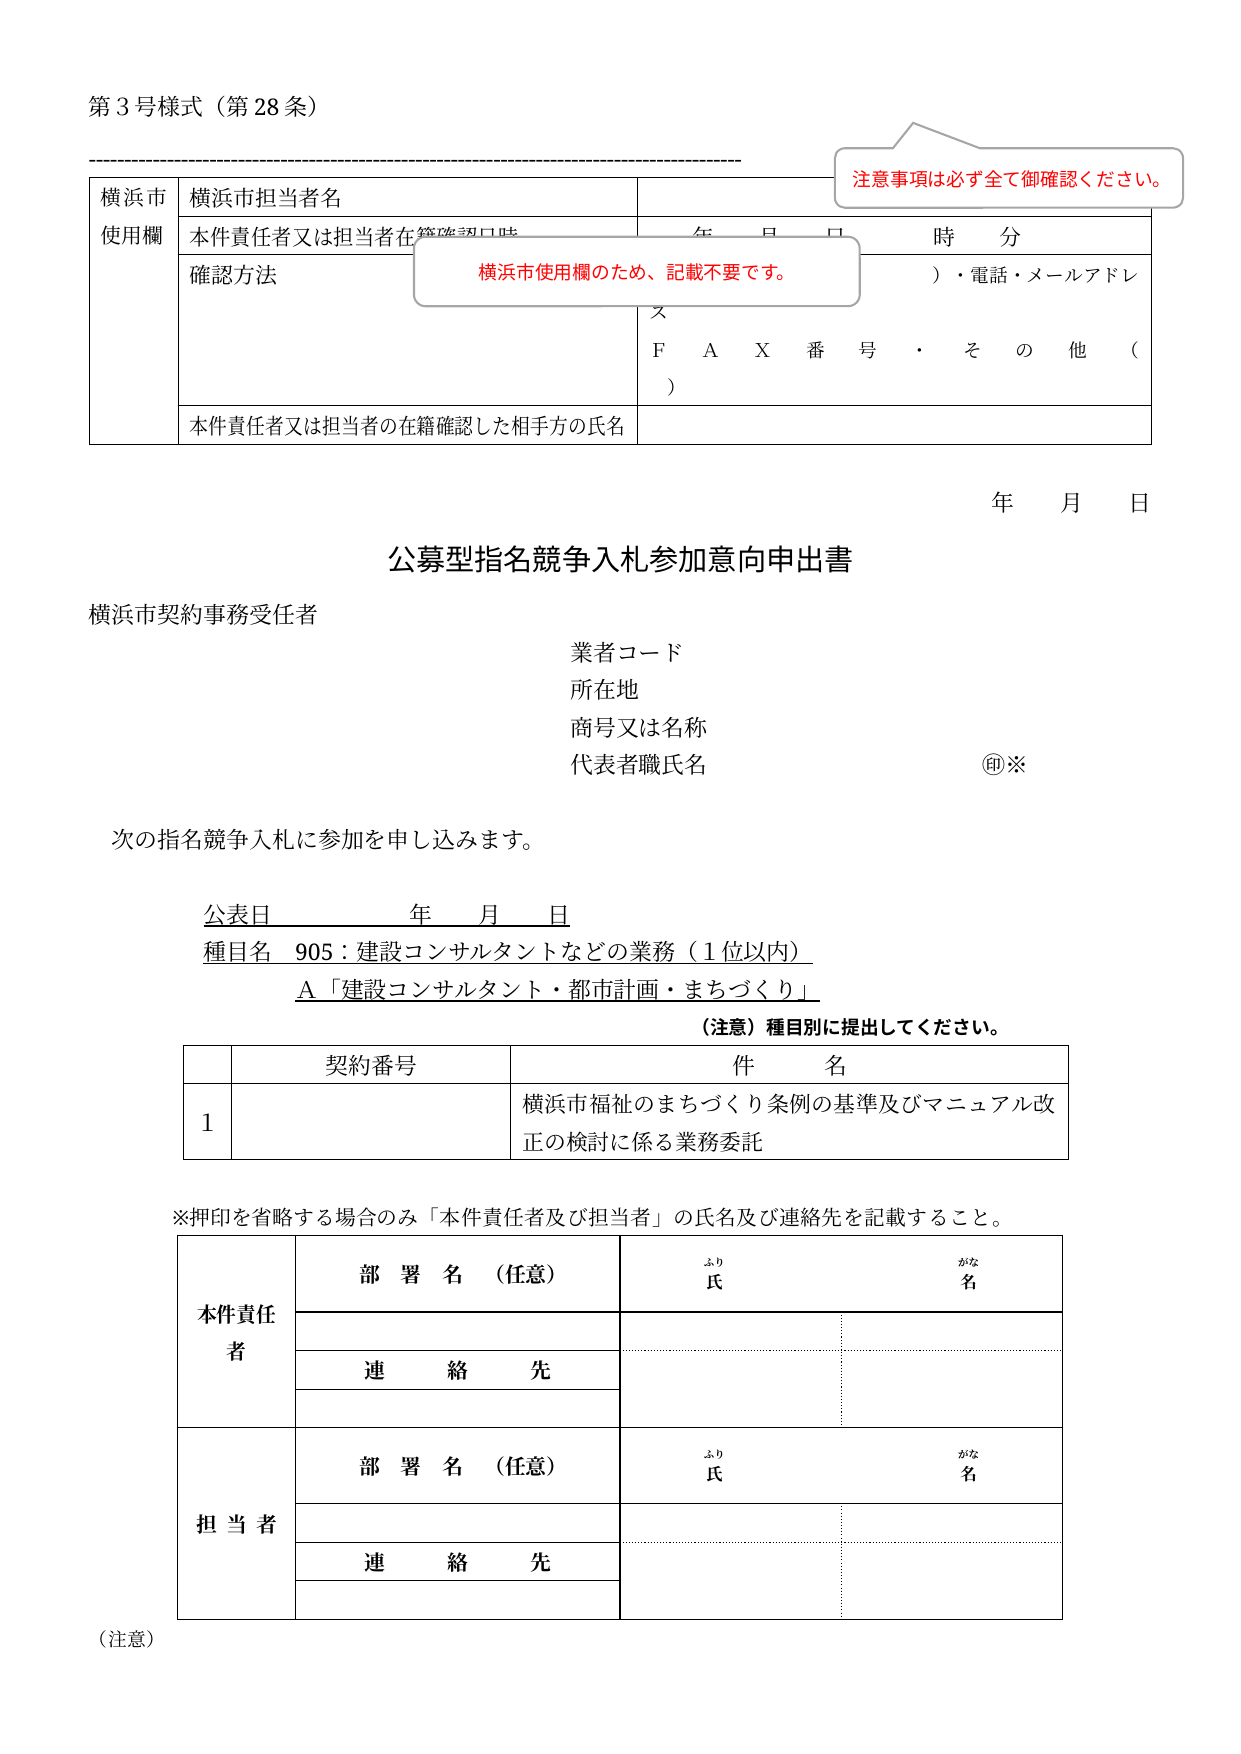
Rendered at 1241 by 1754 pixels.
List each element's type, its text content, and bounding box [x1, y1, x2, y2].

table_cell 本件責任者又は担当者在籍確認日時 [179, 217, 637, 254]
text 横浜市契約事務受任者 [89, 595, 1152, 632]
text Ａ「建設コンサルタント・都市計画・まちづくり」 [89, 970, 1152, 1007]
text 業者コード [89, 632, 1152, 670]
table_cell [296, 1504, 619, 1542]
table_cell [621, 1504, 841, 1542]
table_cell [841, 1504, 1062, 1542]
table_header 件 名 [511, 1046, 1068, 1083]
table_cell [296, 1390, 619, 1427]
table_cell 連 絡 先 [296, 1351, 619, 1388]
table_cell [621, 1542, 841, 1619]
table_cell １ [184, 1084, 231, 1159]
text 公募型指名競争入札参加意向申出書 [89, 520, 1152, 595]
text 種目名 905：建設コンサルタントなどの業務（１位以内） [89, 932, 1152, 970]
table_cell 本件責任者又は担当者の在籍確認した相手方の氏名 [179, 406, 637, 444]
text 次の指名競争入札に参加を申し込みます。 [89, 820, 1152, 857]
table_cell 連 絡 先 [296, 1543, 619, 1580]
table_cell [621, 1350, 841, 1427]
table_header [621, 1236, 1062, 1311]
table_cell [841, 1542, 1062, 1619]
table_cell [296, 1313, 619, 1350]
text 公表日 年 月 日 [89, 895, 1152, 932]
text -------------------------------------------------------------------------------------------- [89, 139, 898, 177]
table_cell 担当者 [178, 1428, 295, 1619]
table_cell [232, 1084, 510, 1159]
text ※押印を省略する場合のみ「本件責任者及び担当者」の氏名及び連絡先を記載すること。 [89, 1198, 1152, 1235]
table_cell [621, 1313, 841, 1350]
text 年 月 日 [89, 482, 1152, 520]
table_cell 年 月 日 時 分 [638, 217, 1151, 254]
table_header 横浜市使用欄 [90, 178, 178, 444]
table_header 部 署 名 （任意） [296, 1236, 619, 1311]
table_cell [621, 1428, 1062, 1503]
table_header 横浜市担当者名 [179, 178, 637, 216]
table_cell [296, 1581, 619, 1619]
table_cell 本人確認書類（ ）・電話・メールアドレス ＦＡＸ番号・その他（ ） [638, 255, 1151, 405]
text 所在地 [89, 670, 1152, 707]
table_header [184, 1046, 231, 1083]
table_header 契約番号 [232, 1046, 510, 1083]
text 代表者職氏名 ㊞※ [89, 745, 1152, 782]
text （注意）種目別に提出してください。 [89, 1007, 1152, 1045]
table_cell 部 署 名 （任意） [296, 1428, 619, 1503]
table_cell 横浜市福祉のまちづくり条例の基準及びマニュアル改正の検討に係る業務委託 [511, 1084, 1068, 1159]
text （注意） [89, 1620, 1152, 1657]
text 商号又は名称 [89, 707, 1152, 745]
table_cell [638, 406, 1151, 444]
table_cell [841, 1313, 1062, 1350]
table_header 本件責任者 [178, 1236, 295, 1427]
table_cell [841, 1350, 1062, 1427]
table_header [638, 178, 1151, 216]
table_cell 確認方法 [179, 255, 637, 405]
